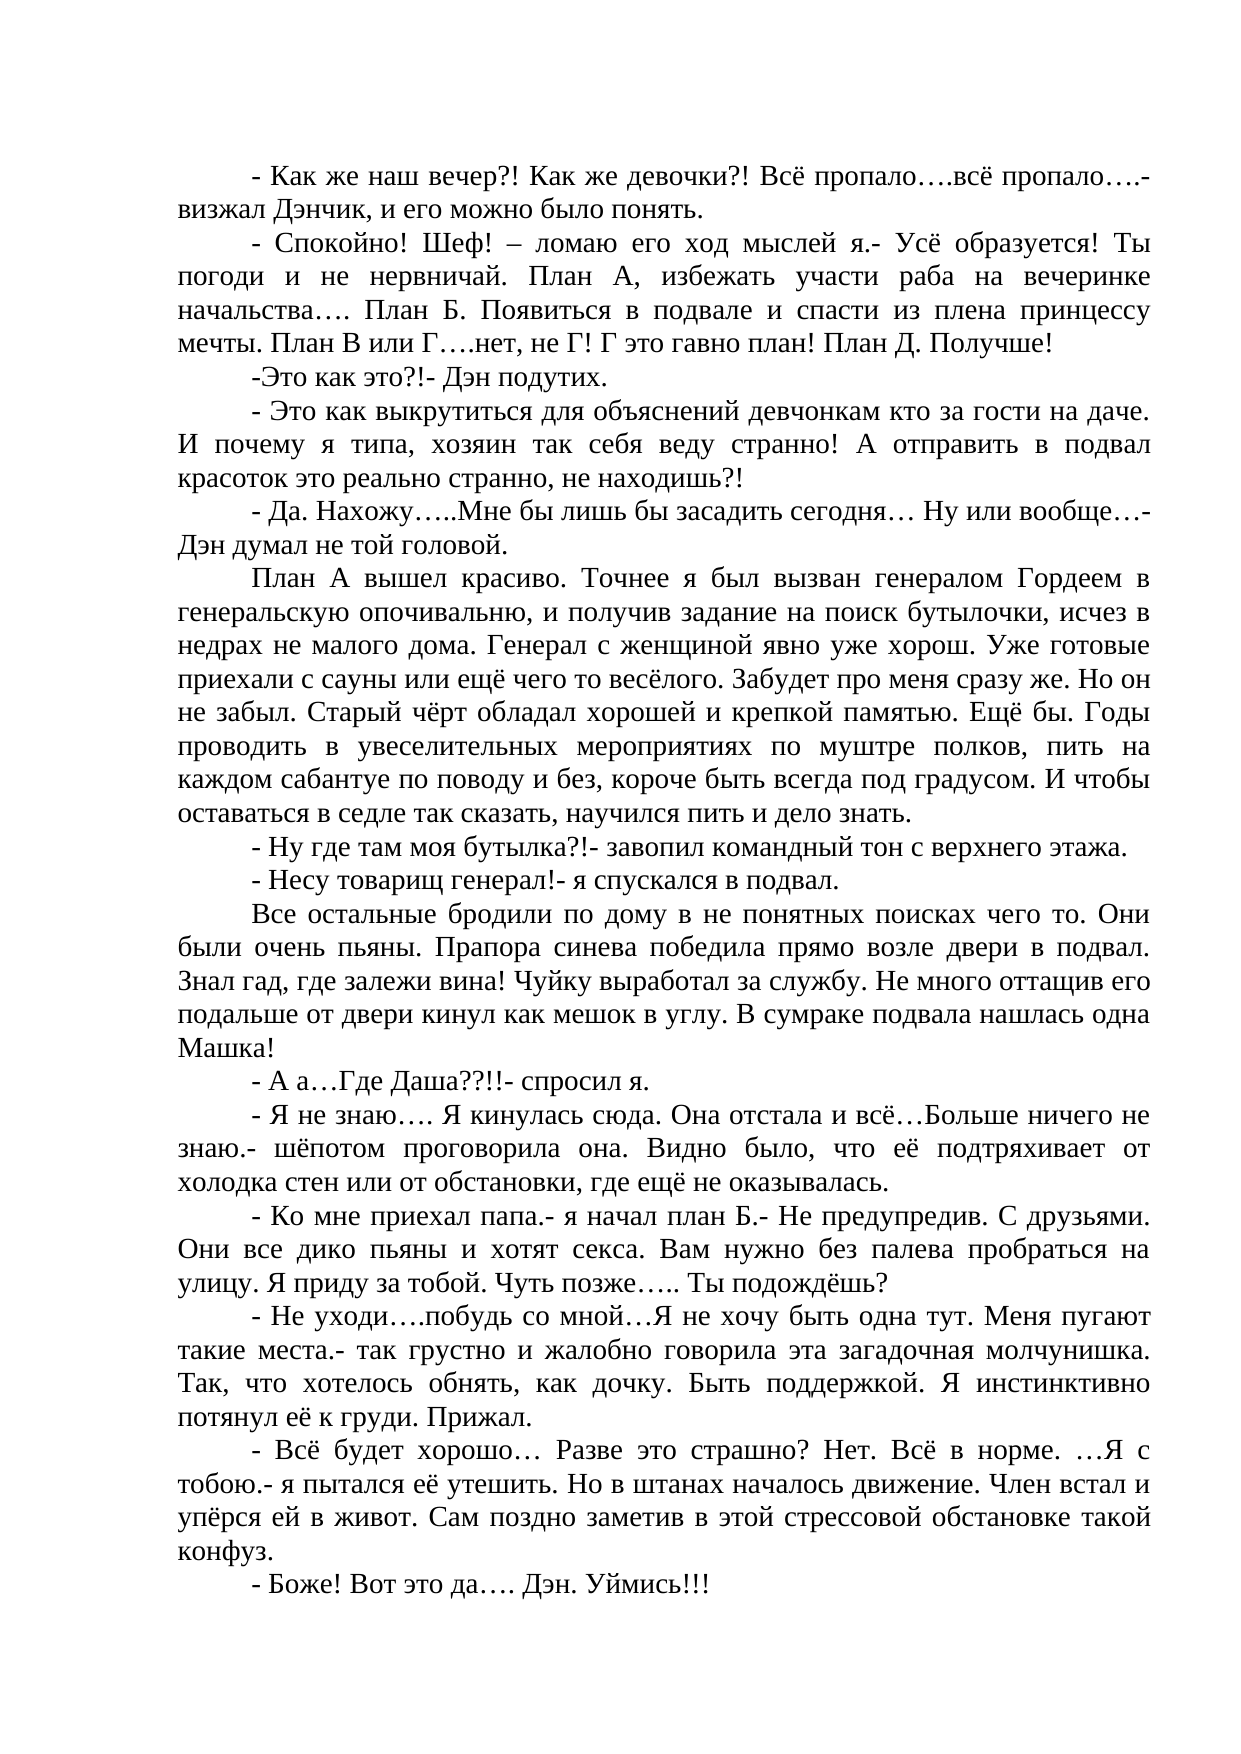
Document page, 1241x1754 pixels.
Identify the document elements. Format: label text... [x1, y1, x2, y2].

text - Всё будет хорошо… Разве это страшно? Нет. Всё в норме. …Я с тобою.- я пытался её утешить. Но в штанах началось движение. Член встал и упёрся ей в живот. Сам поздно заметив в этой стрессовой обстановке такой конфуз. [177, 1432, 1152, 1567]
text - А а…Где Даша??!!- спросил я. [177, 1063, 1152, 1097]
text - Спокойно! Шеф! – ломаю его ход мыслей я.- Усё образуется! Ты погоди и не нервничай. План А, избежать участи раба на вечеринке начальства…. План Б. Появиться в подвале и спасти из плена принцессу мечты. План В или Г….нет, не Г! Г это гавно план! План Д. Получше! [177, 225, 1152, 359]
text - Я не знаю…. Я кинулась сюда. Она отстала и всё…Больше ничего не знаю.- шёпотом проговорила она. Видно было, что её подтряхивает от холодка стен или от обстановки, где ещё не оказывалась. [177, 1097, 1152, 1198]
text - Боже! Вот это да…. Дэн. Уймись!!! [177, 1567, 1152, 1600]
text - Как же наш вечер?! Как же девочки?! Всё пропало….всё пропало….- визжал Дэнчик, и его можно было понять. [177, 158, 1152, 225]
text - Ну где там моя бутылка?!- завопил командный тон с верхнего этажа. [177, 829, 1152, 862]
text -Это как это?!- Дэн подутих. [177, 359, 1152, 393]
text - Да. Нахожу…..Мне бы лишь бы засадить сегодня… Ну или вообще…- Дэн думал не той головой. [177, 493, 1152, 560]
text - Не уходи….побудь со мной…Я не хочу быть одна тут. Меня пугают такие места.- так грустно и жалобно говорила эта загадочная молчунишка. Так, что хотелось обнять, как дочку. Быть поддержкой. Я инстинктивно потянул её к груди. Прижал. [177, 1298, 1152, 1432]
text Все остальные бродили по дому в не понятных поисках чего то. Они были очень пьяны. Прапора синева победила прямо возле двери в подвал. Знал гад, где залежи вина! Чуйку выработал за службу. Не много оттащив его подальше от двери кинул как мешок в углу. В сумраке подвала нашлась одна Машка! [177, 896, 1152, 1063]
text - Это как выкрутиться для объяснений девчонкам кто за гости на даче. И почему я типа, хозяин так себя веду странно! А отправить в подвал красоток это реально странно, не находишь?! [177, 393, 1152, 493]
text План А вышел красиво. Точнее я был вызван генералом Гордеем в генеральскую опочивальню, и получив задание на поиск бутылочки, исчез в недрах не малого дома. Генерал с женщиной явно уже хорош. Уже готовые приехали с сауны или ещё чего то весёлого. Забудет про меня сразу же. Но он не забыл. Старый чёрт обладал хорошей и крепкой памятью. Ещё бы. Годы проводить в увеселительных мероприятиях по муштре полков, пить на каждом сабантуе по поводу и без, короче быть всегда под градусом. И чтобы оставаться в седле так сказать, научился пить и дело знать. [177, 560, 1152, 829]
text - Несу товарищ генерал!- я спускался в подвал. [177, 862, 1152, 896]
text - Ко мне приехал папа.- я начал план Б.- Не предупредив. С друзьями. Они все дико пьяны и хотят секса. Вам нужно без палева пробраться на улицу. Я приду за тобой. Чуть позже….. Ты подождёшь? [177, 1198, 1152, 1298]
